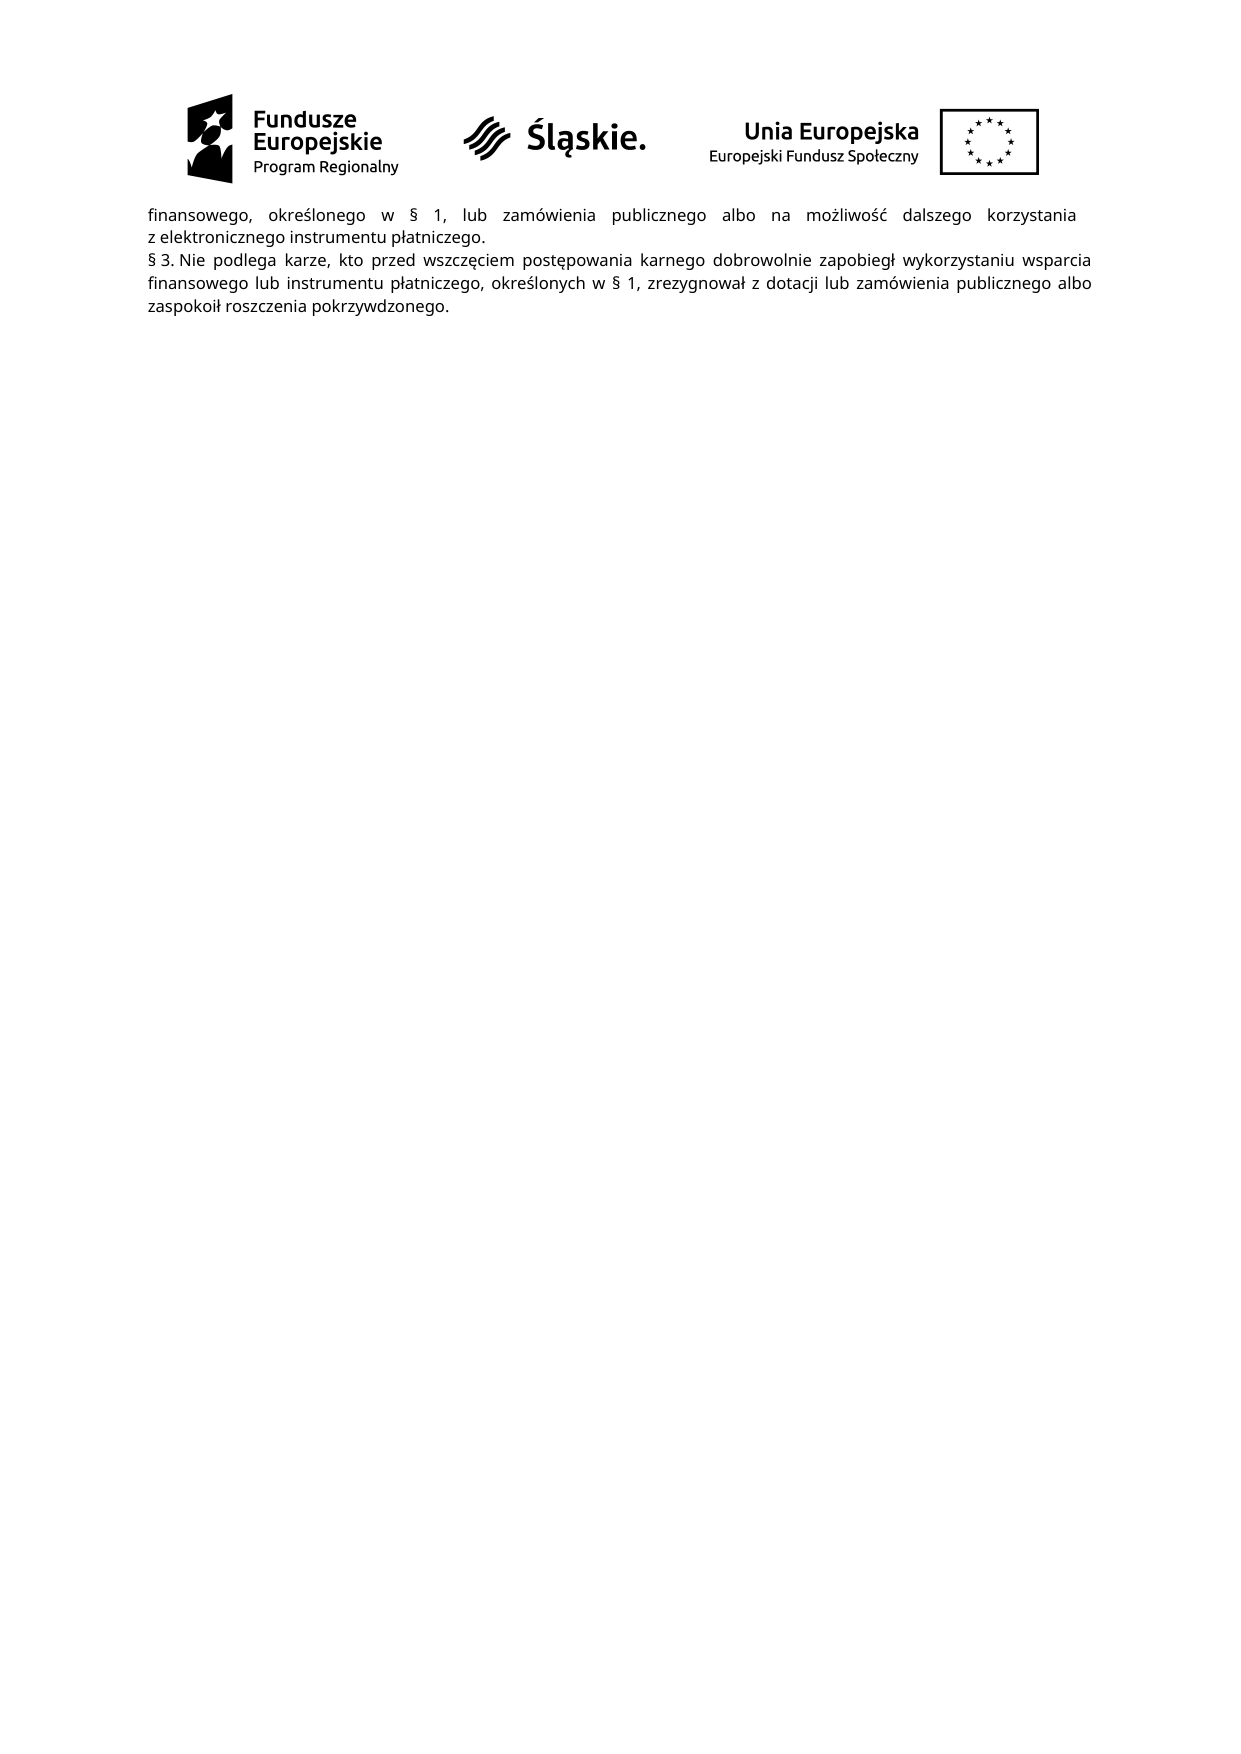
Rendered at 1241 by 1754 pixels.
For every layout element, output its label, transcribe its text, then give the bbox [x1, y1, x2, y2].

text § 3. Nie podlega karze, kto przed wszczęciem postępowania karnego dobrowolnie zapobiegł wykorzystaniu wsparcia finansowego lub instrumentu płatniczego, określonych w § 1, zrezygnował z dotacji lub zamówienia publicznego albo zaspokoił roszczenia pokrzywdzonego. [148, 249, 1093, 317]
picture [166, 73, 1060, 204]
